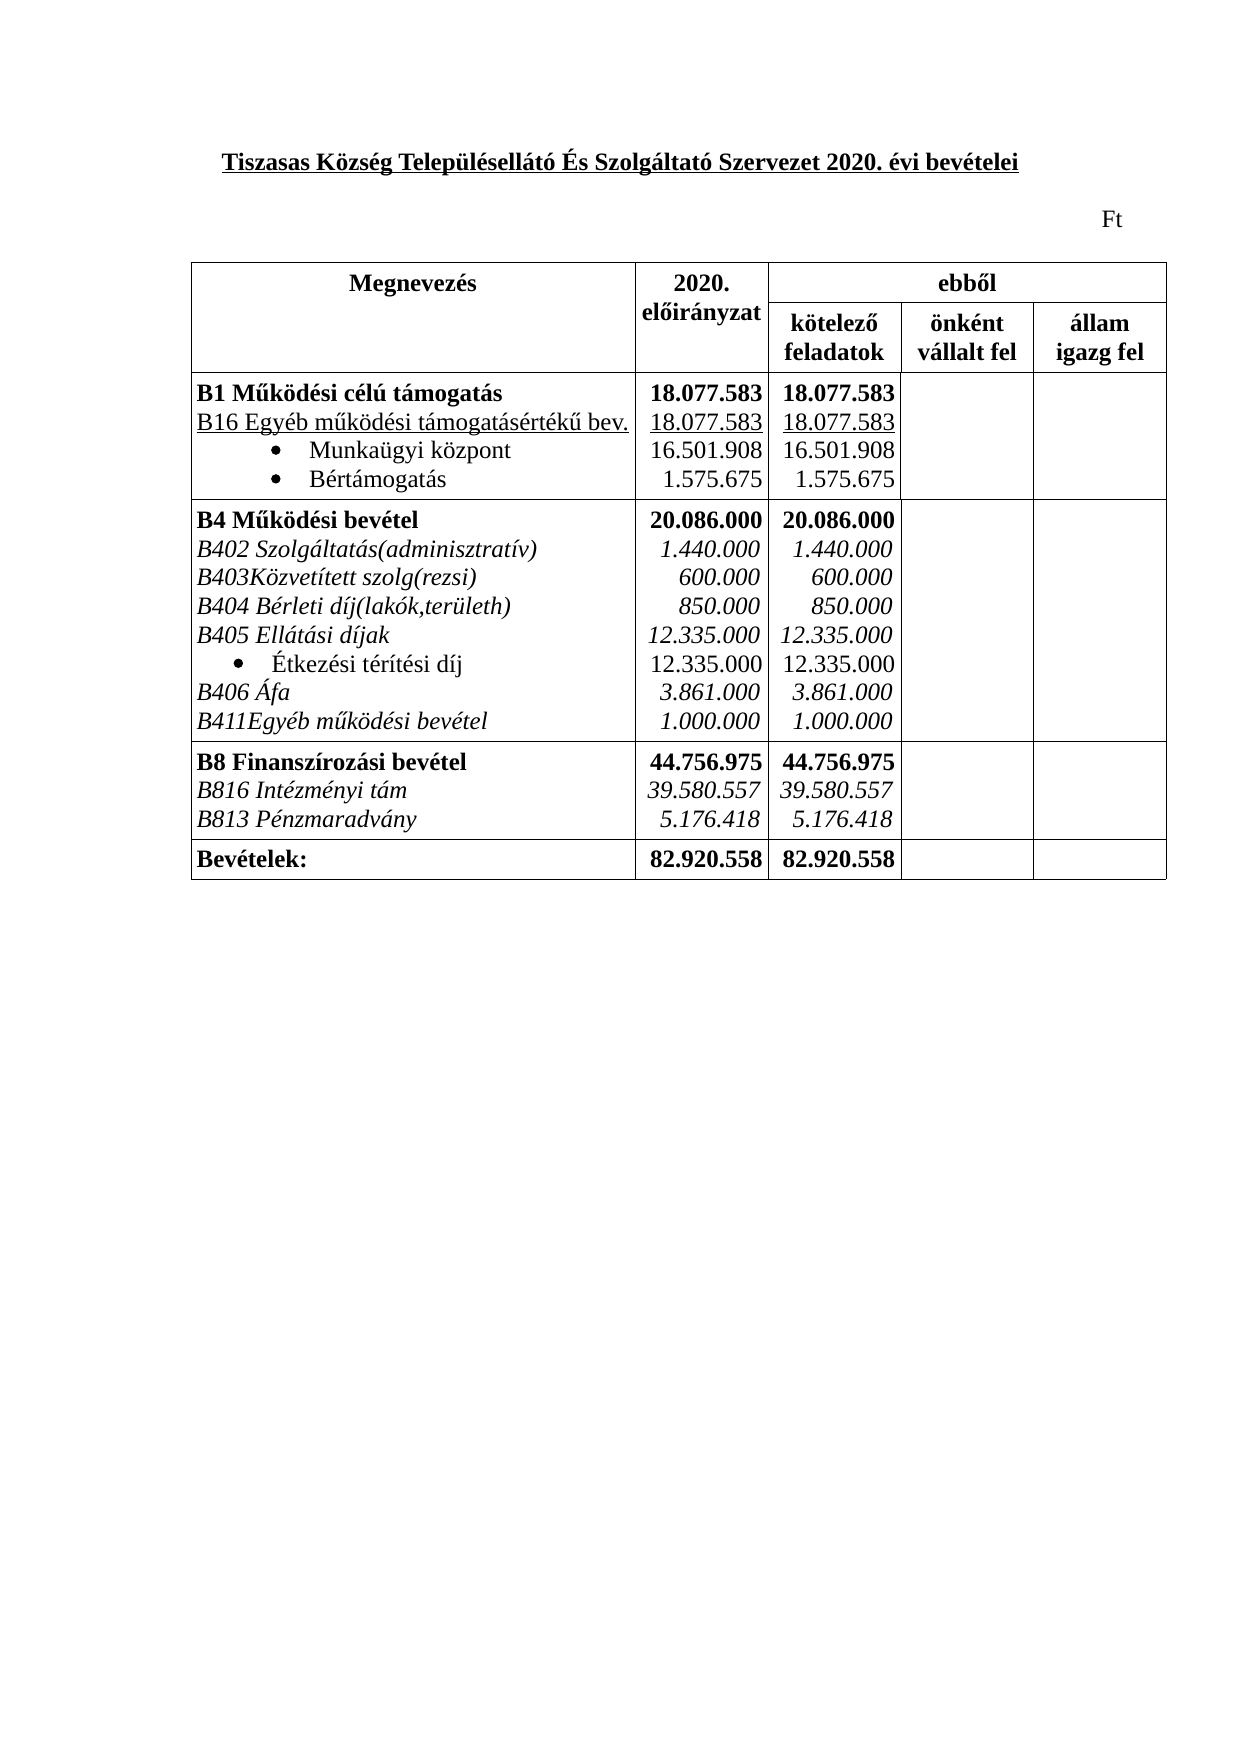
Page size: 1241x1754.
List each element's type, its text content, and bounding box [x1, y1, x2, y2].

table_cell kötelező feladatok [769, 303, 901, 372]
table_cell Bevételek: [192, 840, 635, 879]
table_cell [902, 840, 1033, 879]
table_cell [1034, 742, 1166, 839]
table_cell [1034, 373, 1166, 499]
text Tiszasas Község Településellátó És Szolgáltató Szervezet 2020. évi bevételei [118, 147, 1122, 176]
table_cell B4 Működési bevétel B402 Szolgáltatás(adminisztratív) B403Közvetített szolg(rezsi) B404 Bérleti díj(lakók,területh) B405 Ellátási díjak Étkezési térítési díj B406 Áfa B411Egyéb működési bevétel [192, 500, 635, 741]
table_cell B1 Működési célú támogatás B16 Egyéb működési támogatásértékű bev. Munkaügyi központ Bértámogatás [192, 373, 635, 499]
table_header Megnevezés [192, 263, 635, 372]
table_cell állam igazg fel [1034, 303, 1166, 372]
table_cell [902, 500, 1033, 741]
table_cell 18.077.583 18.077.583 16.501.908 1.575.675 [769, 373, 900, 499]
table_cell 20.086.000 1.440.000 600.000 850.000 12.335.000 12.335.000 3.861.000 1.000.000 [636, 500, 768, 741]
table_cell 18.077.583 18.077.583 16.501.908 1.575.675 [636, 373, 768, 499]
table_cell [901, 373, 1033, 499]
table_cell [902, 742, 1033, 839]
table_header 2020. előirányzat [636, 263, 768, 372]
table_cell 82.920.558 [769, 840, 901, 879]
table_cell B8 Finanszírozási bevétel B816 Intézményi tám B813 Pénzmaradvány [192, 742, 635, 839]
table_cell [1034, 500, 1166, 741]
table_cell [1034, 840, 1166, 879]
table_cell 82.920.558 [636, 840, 768, 879]
table_cell önként vállalt fel [902, 303, 1033, 372]
table_cell 44.756.975 39.580.557 5.176.418 [636, 742, 768, 839]
text Ft [118, 204, 1122, 233]
table_cell 20.086.000 1.440.000 600.000 850.000 12.335.000 12.335.000 3.861.000 1.000.000 [769, 500, 901, 741]
table_cell 44.756.975 39.580.557 5.176.418 [769, 742, 901, 839]
table_header ebből [769, 263, 1166, 302]
